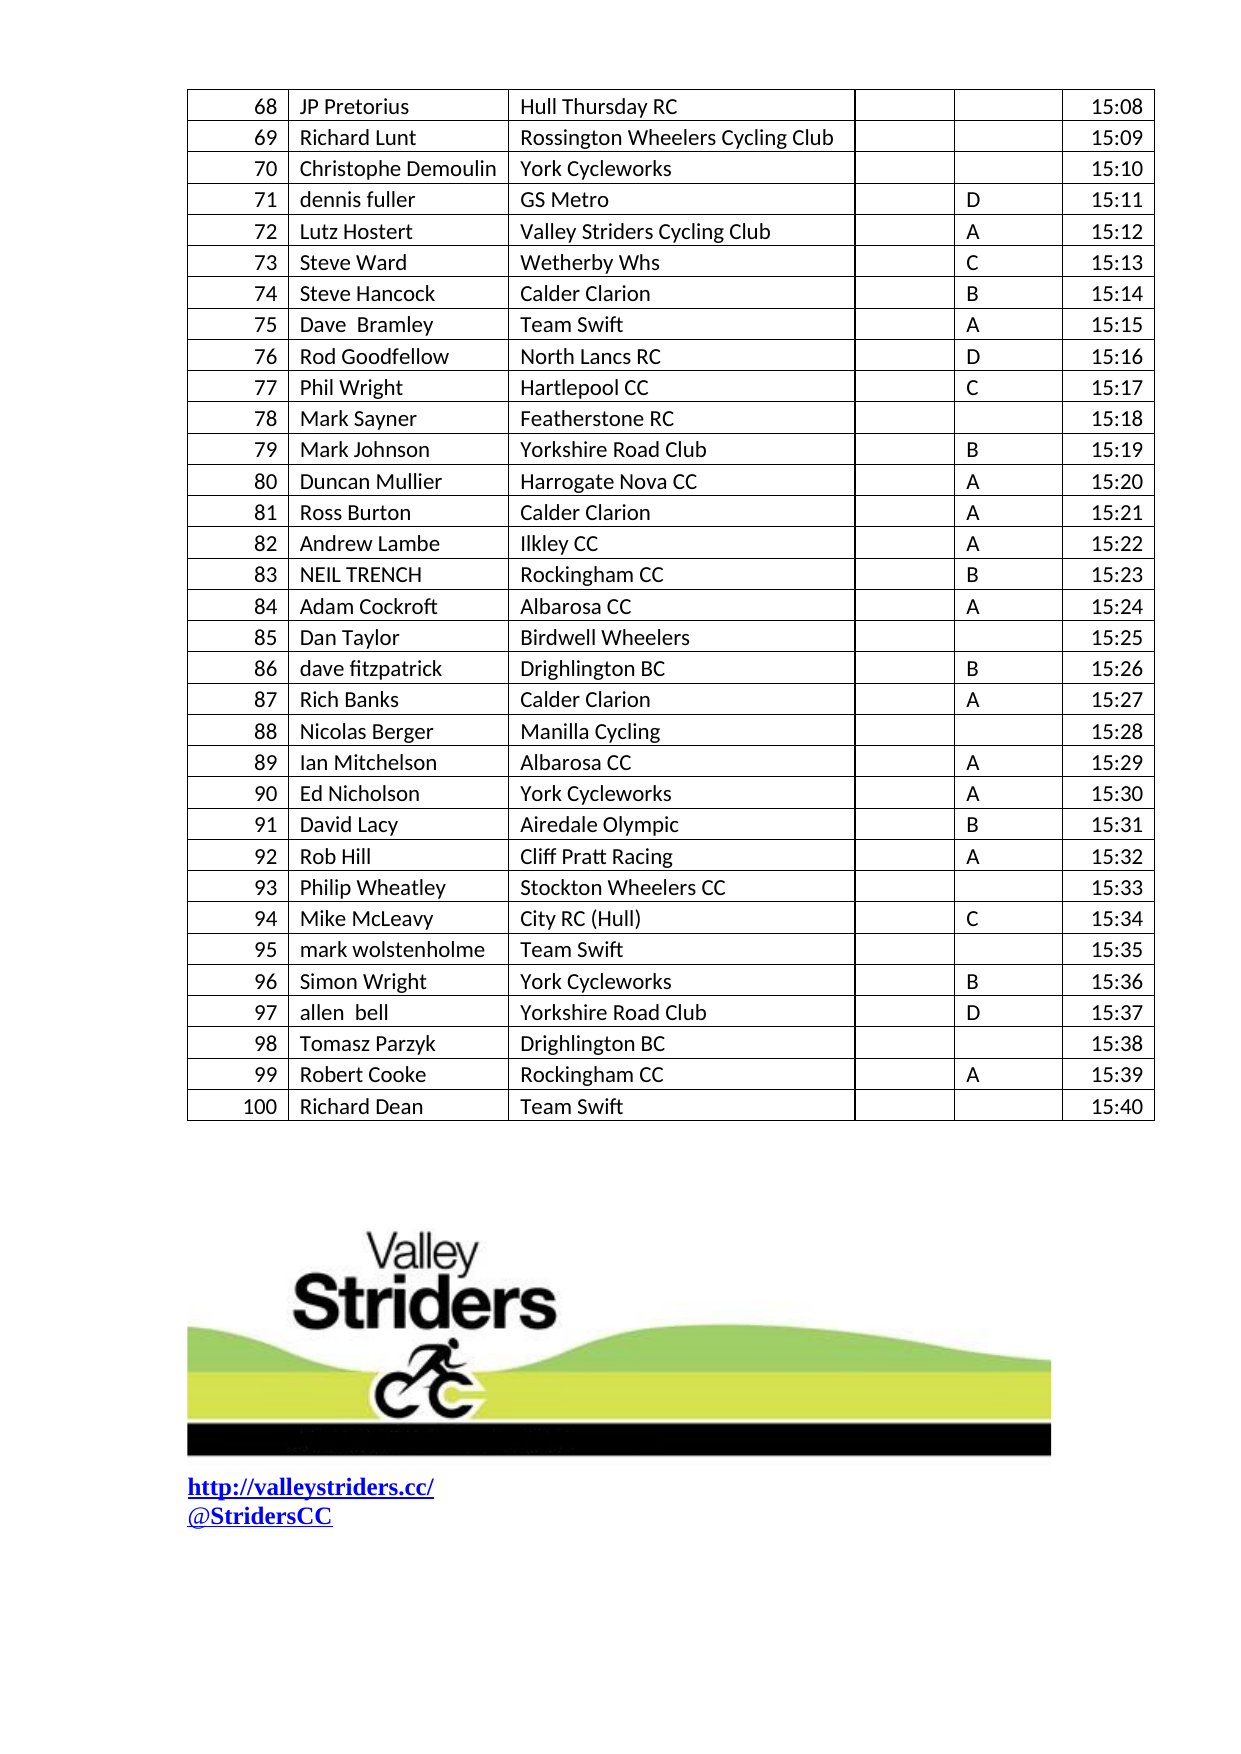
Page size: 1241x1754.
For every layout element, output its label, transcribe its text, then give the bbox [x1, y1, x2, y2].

table_cell [856, 809, 954, 839]
table_cell 15:36 [1063, 965, 1154, 995]
table_cell [856, 184, 954, 214]
table_cell Ross Burton [289, 496, 508, 526]
table_cell dave fitzpatrick [289, 652, 508, 682]
table_cell [856, 402, 954, 432]
table_cell Airedale Olympic [509, 809, 854, 839]
table_cell 95 [188, 934, 288, 964]
table_cell Calder Clarion [509, 496, 854, 526]
table_cell 84 [188, 590, 288, 620]
table_cell [856, 996, 954, 1026]
table_cell mark wolstenholme [289, 934, 508, 964]
table_cell Featherstone RC [509, 402, 854, 432]
table_cell 80 [188, 465, 288, 495]
table_cell [856, 215, 954, 245]
table_cell City RC (Hull) [509, 902, 854, 932]
table_cell York Cycleworks [509, 152, 854, 182]
table_cell Tomasz Parzyk [289, 1027, 508, 1057]
table_cell [955, 715, 1062, 745]
table_cell 74 [188, 277, 288, 307]
table_cell D [955, 184, 1062, 214]
table_cell Team Swift [509, 309, 854, 339]
table_cell Birdwell Wheelers [509, 621, 854, 651]
table_cell 15:39 [1063, 1059, 1154, 1089]
table_cell [856, 496, 954, 526]
table_cell [955, 152, 1062, 182]
table_cell D [955, 996, 1062, 1026]
table_cell Steve Ward [289, 246, 508, 276]
table_cell 91 [188, 809, 288, 839]
table_cell [856, 1090, 954, 1120]
table_cell 76 [188, 340, 288, 370]
table_cell D [955, 340, 1062, 370]
table_cell [955, 1027, 1062, 1057]
table_cell 15:37 [1063, 996, 1154, 1026]
table_cell 15:30 [1063, 777, 1154, 807]
picture [187, 1178, 1052, 1473]
table_cell 15:34 [1063, 902, 1154, 932]
table_cell Nicolas Berger [289, 715, 508, 745]
table_cell [856, 965, 954, 995]
table_cell Albarosa CC [509, 590, 854, 620]
table_cell Rockingham CC [509, 559, 854, 589]
table_cell Team Swift [509, 1090, 854, 1120]
table_cell [955, 121, 1062, 151]
table_cell [856, 527, 954, 557]
table_cell [955, 402, 1062, 432]
text @StridersCC [187, 1501, 1182, 1530]
table_cell 89 [188, 746, 288, 776]
table_cell B [955, 809, 1062, 839]
table_cell [856, 90, 954, 120]
table_cell 15:23 [1063, 559, 1154, 589]
table_cell [856, 871, 954, 901]
table_cell 93 [188, 871, 288, 901]
table_cell C [955, 902, 1062, 932]
table_cell 77 [188, 371, 288, 401]
table_cell Mark Johnson [289, 434, 508, 464]
table_cell [856, 777, 954, 807]
table_cell 72 [188, 215, 288, 245]
table_cell Mark Sayner [289, 402, 508, 432]
table_cell [856, 746, 954, 776]
table_cell [856, 246, 954, 276]
table_cell Calder Clarion [509, 684, 854, 714]
table_cell B [955, 965, 1062, 995]
table_cell [856, 934, 954, 964]
table_cell 98 [188, 1027, 288, 1057]
table_cell [856, 309, 954, 339]
table_cell [856, 559, 954, 589]
table_cell Lutz Hostert [289, 215, 508, 245]
table_cell 15:26 [1063, 652, 1154, 682]
table_cell 15:19 [1063, 434, 1154, 464]
table_cell A [955, 590, 1062, 620]
table_cell Dan Taylor [289, 621, 508, 651]
table_cell Ian Mitchelson [289, 746, 508, 776]
table_cell 73 [188, 246, 288, 276]
table_cell [955, 1090, 1062, 1120]
table_cell Manilla Cycling [509, 715, 854, 745]
table_cell 99 [188, 1059, 288, 1089]
table_cell [955, 621, 1062, 651]
table_cell [856, 715, 954, 745]
table_cell 15:20 [1063, 465, 1154, 495]
table_cell Yorkshire Road Club [509, 434, 854, 464]
table_cell Ilkley CC [509, 527, 854, 557]
table_cell [856, 652, 954, 682]
table_cell 78 [188, 402, 288, 432]
table_cell [856, 277, 954, 307]
table_cell [856, 434, 954, 464]
table_cell Robert Cooke [289, 1059, 508, 1089]
table_cell [856, 621, 954, 651]
table_cell 15:10 [1063, 152, 1154, 182]
table_cell 15:18 [1063, 402, 1154, 432]
table_cell GS Metro [509, 184, 854, 214]
table_cell A [955, 496, 1062, 526]
table_cell 15:27 [1063, 684, 1154, 714]
table_cell Simon Wright [289, 965, 508, 995]
table_cell Andrew Lambe [289, 527, 508, 557]
table_cell 15:14 [1063, 277, 1154, 307]
table_cell Duncan Mullier [289, 465, 508, 495]
text http://valleystriders.cc/ [187, 1472, 1182, 1501]
table_cell Cliff Pratt Racing [509, 840, 854, 870]
table_cell B [955, 277, 1062, 307]
table_cell 15:28 [1063, 715, 1154, 745]
table_cell 88 [188, 715, 288, 745]
table_cell 15:17 [1063, 371, 1154, 401]
table_cell Rod Goodfellow [289, 340, 508, 370]
table_cell [856, 340, 954, 370]
table_cell 79 [188, 434, 288, 464]
table_cell 15:15 [1063, 309, 1154, 339]
table_cell Hartlepool CC [509, 371, 854, 401]
table_cell A [955, 527, 1062, 557]
table_cell C [955, 246, 1062, 276]
table_cell A [955, 840, 1062, 870]
table_cell 100 [188, 1090, 288, 1120]
table_cell 75 [188, 309, 288, 339]
table_cell 15:38 [1063, 1027, 1154, 1057]
table_cell Wetherby Whs [509, 246, 854, 276]
table_cell A [955, 215, 1062, 245]
table_cell Stockton Wheelers CC [509, 871, 854, 901]
table_cell A [955, 309, 1062, 339]
table_cell 15:08 [1063, 90, 1154, 120]
table_cell 15:35 [1063, 934, 1154, 964]
table_cell David Lacy [289, 809, 508, 839]
table_cell 15:29 [1063, 746, 1154, 776]
table_cell York Cycleworks [509, 965, 854, 995]
table_cell Richard Dean [289, 1090, 508, 1120]
table_cell Drighlington BC [509, 652, 854, 682]
table_cell [955, 90, 1062, 120]
table_cell Mike McLeavy [289, 902, 508, 932]
table_cell 15:25 [1063, 621, 1154, 651]
table_cell C [955, 371, 1062, 401]
table_cell dennis fuller [289, 184, 508, 214]
table_cell B [955, 652, 1062, 682]
table_cell 85 [188, 621, 288, 651]
table_cell A [955, 777, 1062, 807]
table_cell 87 [188, 684, 288, 714]
table_cell Ed Nicholson [289, 777, 508, 807]
table_cell [856, 121, 954, 151]
table_cell Team Swift [509, 934, 854, 964]
table_cell allen bell [289, 996, 508, 1026]
table_cell Dave Bramley [289, 309, 508, 339]
table_cell B [955, 559, 1062, 589]
table_cell Richard Lunt [289, 121, 508, 151]
table_cell Hull Thursday RC [509, 90, 854, 120]
table_cell Rich Banks [289, 684, 508, 714]
table_cell 15:22 [1063, 527, 1154, 557]
table_cell 82 [188, 527, 288, 557]
table_cell Albarosa CC [509, 746, 854, 776]
table_cell 83 [188, 559, 288, 589]
table_cell 71 [188, 184, 288, 214]
table_cell [856, 840, 954, 870]
table_cell [856, 465, 954, 495]
table_cell Christophe Demoulin [289, 152, 508, 182]
table_cell Adam Cockroft [289, 590, 508, 620]
table_cell 15:11 [1063, 184, 1154, 214]
table_cell 15:13 [1063, 246, 1154, 276]
table_cell 68 [188, 90, 288, 120]
table_cell [955, 934, 1062, 964]
table_cell 70 [188, 152, 288, 182]
table_cell Philip Wheatley [289, 871, 508, 901]
table_cell 15:21 [1063, 496, 1154, 526]
table_cell A [955, 746, 1062, 776]
table_cell A [955, 1059, 1062, 1089]
table_cell Harrogate Nova CC [509, 465, 854, 495]
table_cell A [955, 684, 1062, 714]
table_cell Rob Hill [289, 840, 508, 870]
table_cell 15:32 [1063, 840, 1154, 870]
table_cell 15:40 [1063, 1090, 1154, 1120]
table_cell 86 [188, 652, 288, 682]
table_cell A [955, 465, 1062, 495]
table_cell Yorkshire Road Club [509, 996, 854, 1026]
table_cell NEIL TRENCH [289, 559, 508, 589]
table_cell [856, 902, 954, 932]
table_cell [856, 152, 954, 182]
table_cell North Lancs RC [509, 340, 854, 370]
table_cell 15:09 [1063, 121, 1154, 151]
table_cell 81 [188, 496, 288, 526]
table_cell [856, 1027, 954, 1057]
table_cell York Cycleworks [509, 777, 854, 807]
table_cell 69 [188, 121, 288, 151]
table_cell 96 [188, 965, 288, 995]
table_cell B [955, 434, 1062, 464]
table_cell Steve Hancock [289, 277, 508, 307]
table_cell Drighlington BC [509, 1027, 854, 1057]
table_cell [856, 371, 954, 401]
table_cell Rossington Wheelers Cycling Club [509, 121, 854, 151]
table_cell [856, 1059, 954, 1089]
table_cell 15:33 [1063, 871, 1154, 901]
table_cell 15:16 [1063, 340, 1154, 370]
table_cell JP Pretorius [289, 90, 508, 120]
table_cell 92 [188, 840, 288, 870]
table_cell Rockingham CC [509, 1059, 854, 1089]
table_cell Calder Clarion [509, 277, 854, 307]
table_cell Valley Striders Cycling Club [509, 215, 854, 245]
table_cell [856, 590, 954, 620]
table_cell 15:31 [1063, 809, 1154, 839]
table_cell 94 [188, 902, 288, 932]
table_cell [856, 684, 954, 714]
table_cell 15:24 [1063, 590, 1154, 620]
table_cell 90 [188, 777, 288, 807]
table_cell 15:12 [1063, 215, 1154, 245]
table_cell [955, 871, 1062, 901]
table_cell 97 [188, 996, 288, 1026]
table_cell Phil Wright [289, 371, 508, 401]
